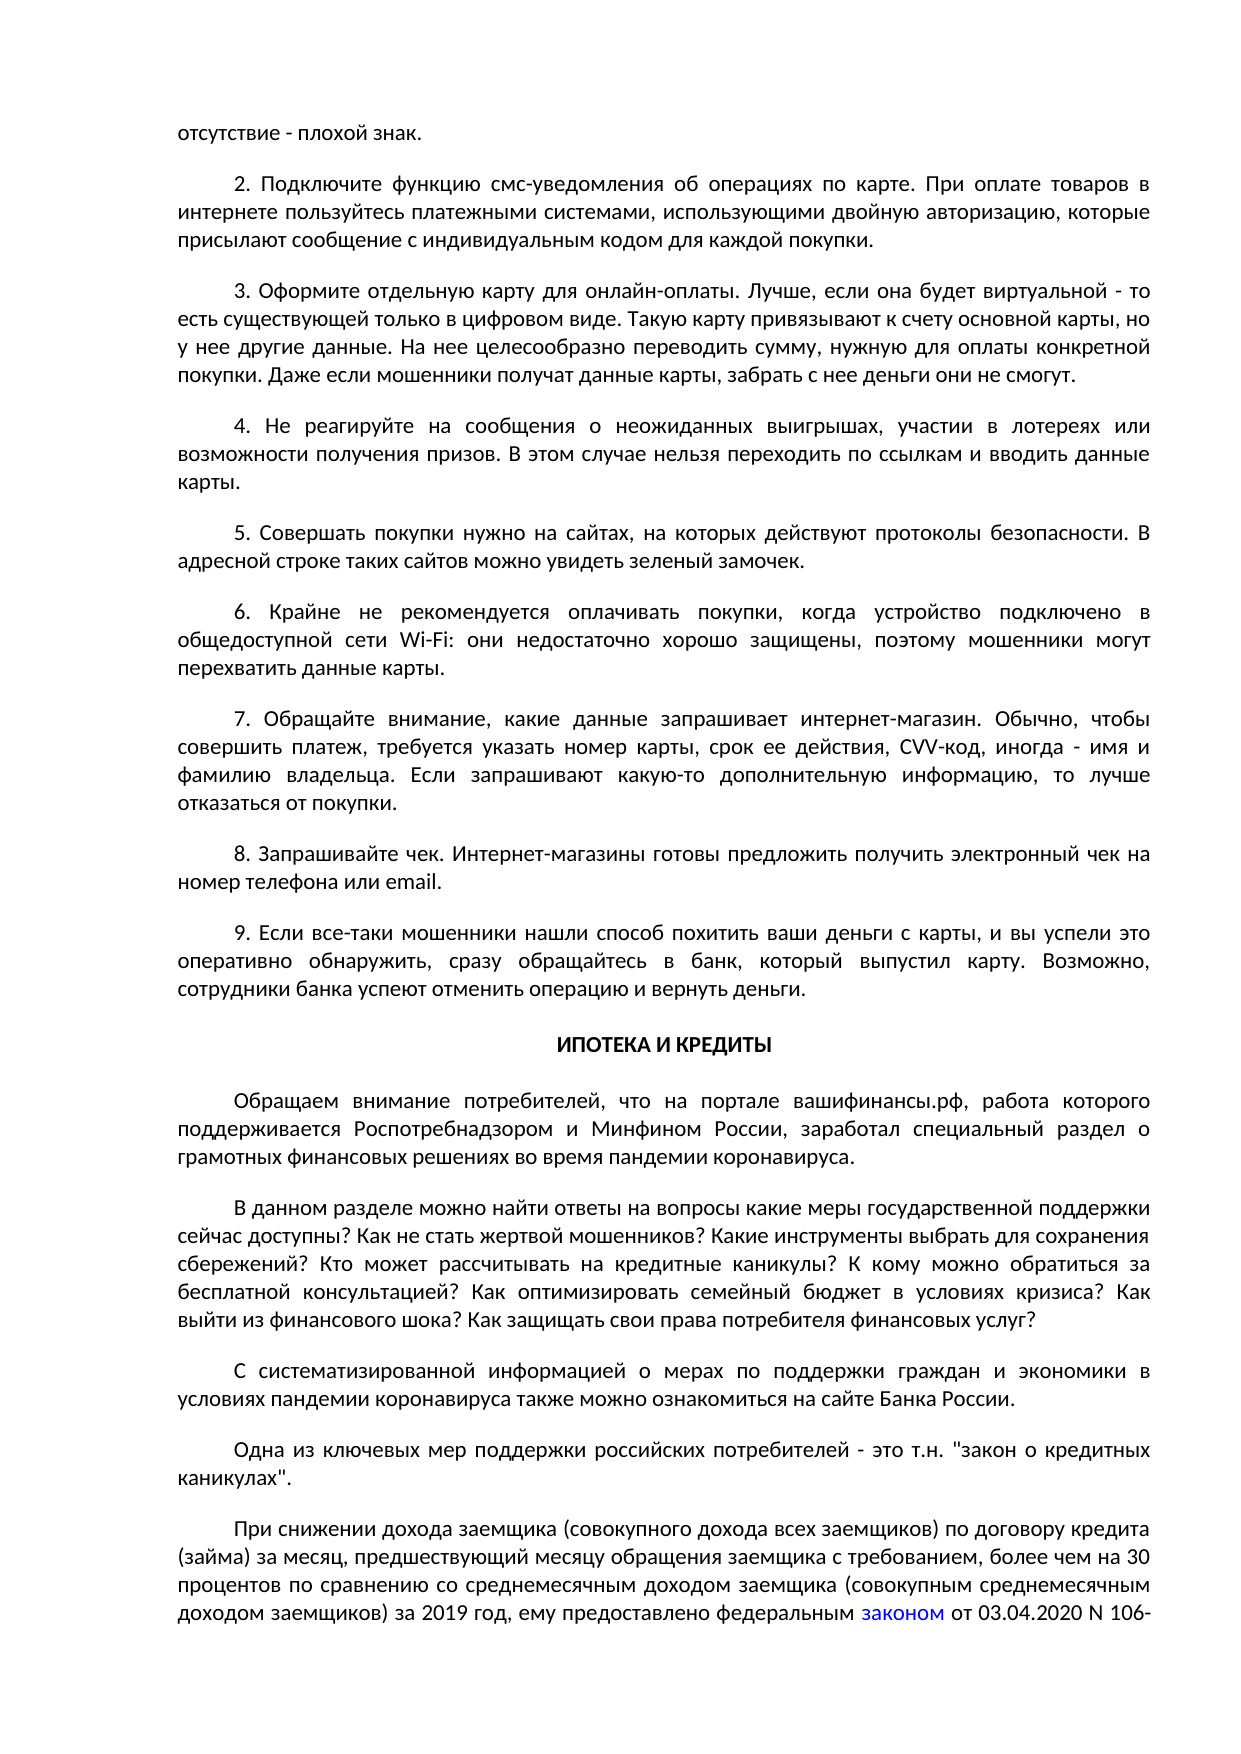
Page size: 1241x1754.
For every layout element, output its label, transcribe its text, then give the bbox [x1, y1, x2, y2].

text С систематизированной информацией о мерах по поддержки граждан и экономики в условиях пандемии коронавируса также можно ознакомиться на сайте Банка России. [177, 1356, 1152, 1412]
text 3. Оформите отдельную карту для онлайн-оплаты. Лучше, если она будет виртуальной - то есть существующей только в цифровом виде. Такую карту привязывают к счету основной карты, но у нее другие данные. На нее целесообразно переводить сумму, нужную для оплаты конкретной покупки. Даже если мошенники получат данные карты, забрать с нее деньги они не смогут. [177, 276, 1152, 388]
text 6. Крайне не рекомендуется оплачивать покупки, когда устройство подключено в общедоступной сети Wi-Fi: они недостаточно хорошо защищены, поэтому мошенники могут перехватить данные карты. [177, 597, 1152, 681]
text 9. Если все-таки мошенники нашли способ похитить ваши деньги с карты, и вы успели это оперативно обнаружить, сразу обращайтесь в банк, который выпустил карту. Возможно, сотрудники банка успеют отменить операцию и вернуть деньги. [177, 918, 1152, 1002]
text 5. Совершать покупки нужно на сайтах, на которых действуют протоколы безопасности. В адресной строке таких сайтов можно увидеть зеленый замочек. [177, 518, 1152, 574]
text 2. Подключите функцию смс-уведомления об операциях по карте. При оплате товаров в интернете пользуйтесь платежными системами, использующими двойную авторизацию, которые присылают сообщение с индивидуальным кодом для каждой покупки. [177, 169, 1152, 253]
text Обращаем внимание потребителей, что на портале вашифинансы.рф, работа которого поддерживается Роспотребнадзором и Минфином России, заработал специальный раздел о грамотных финансовых решениях во время пандемии коронавируса. [177, 1086, 1152, 1170]
text 7. Обращайте внимание, какие данные запрашивает интернет-магазин. Обычно, чтобы совершить платеж, требуется указать номер карты, срок ее действия, CVV-код, иногда - имя и фамилию владельца. Если запрашивают какую-то дополнительную информацию, то лучше отказаться от покупки. [177, 704, 1152, 816]
text 4. Не реагируйте на сообщения о неожиданных выигрышах, участии в лотереях или возможности получения призов. В этом случае нельзя переходить по ссылкам и вводить данные карты. [177, 411, 1152, 495]
text Одна из ключевых мер поддержки российских потребителей - это т.н. "закон о кредитных каникулах". [177, 1435, 1152, 1491]
text В данном разделе можно найти ответы на вопросы какие меры государственной поддержки сейчас доступны? Как не стать жертвой мошенников? Какие инструменты выбрать для сохранения сбережений? Кто может рассчитывать на кредитные каникулы? К кому можно обратиться за бесплатной консультацией? Как оптимизировать семейный бюджет в условиях кризиса? Как выйти из финансового шока? Как защищать свои права потребителя финансовых услуг? [177, 1193, 1152, 1333]
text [177, 118, 1152, 146]
text 8. Запрашивайте чек. Интернет-магазины готовы предложить получить электронный чек на номер телефона или email. [177, 839, 1152, 895]
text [177, 1514, 1152, 1626]
title ИПОТЕКА И КРЕДИТЫ [177, 1030, 1152, 1058]
